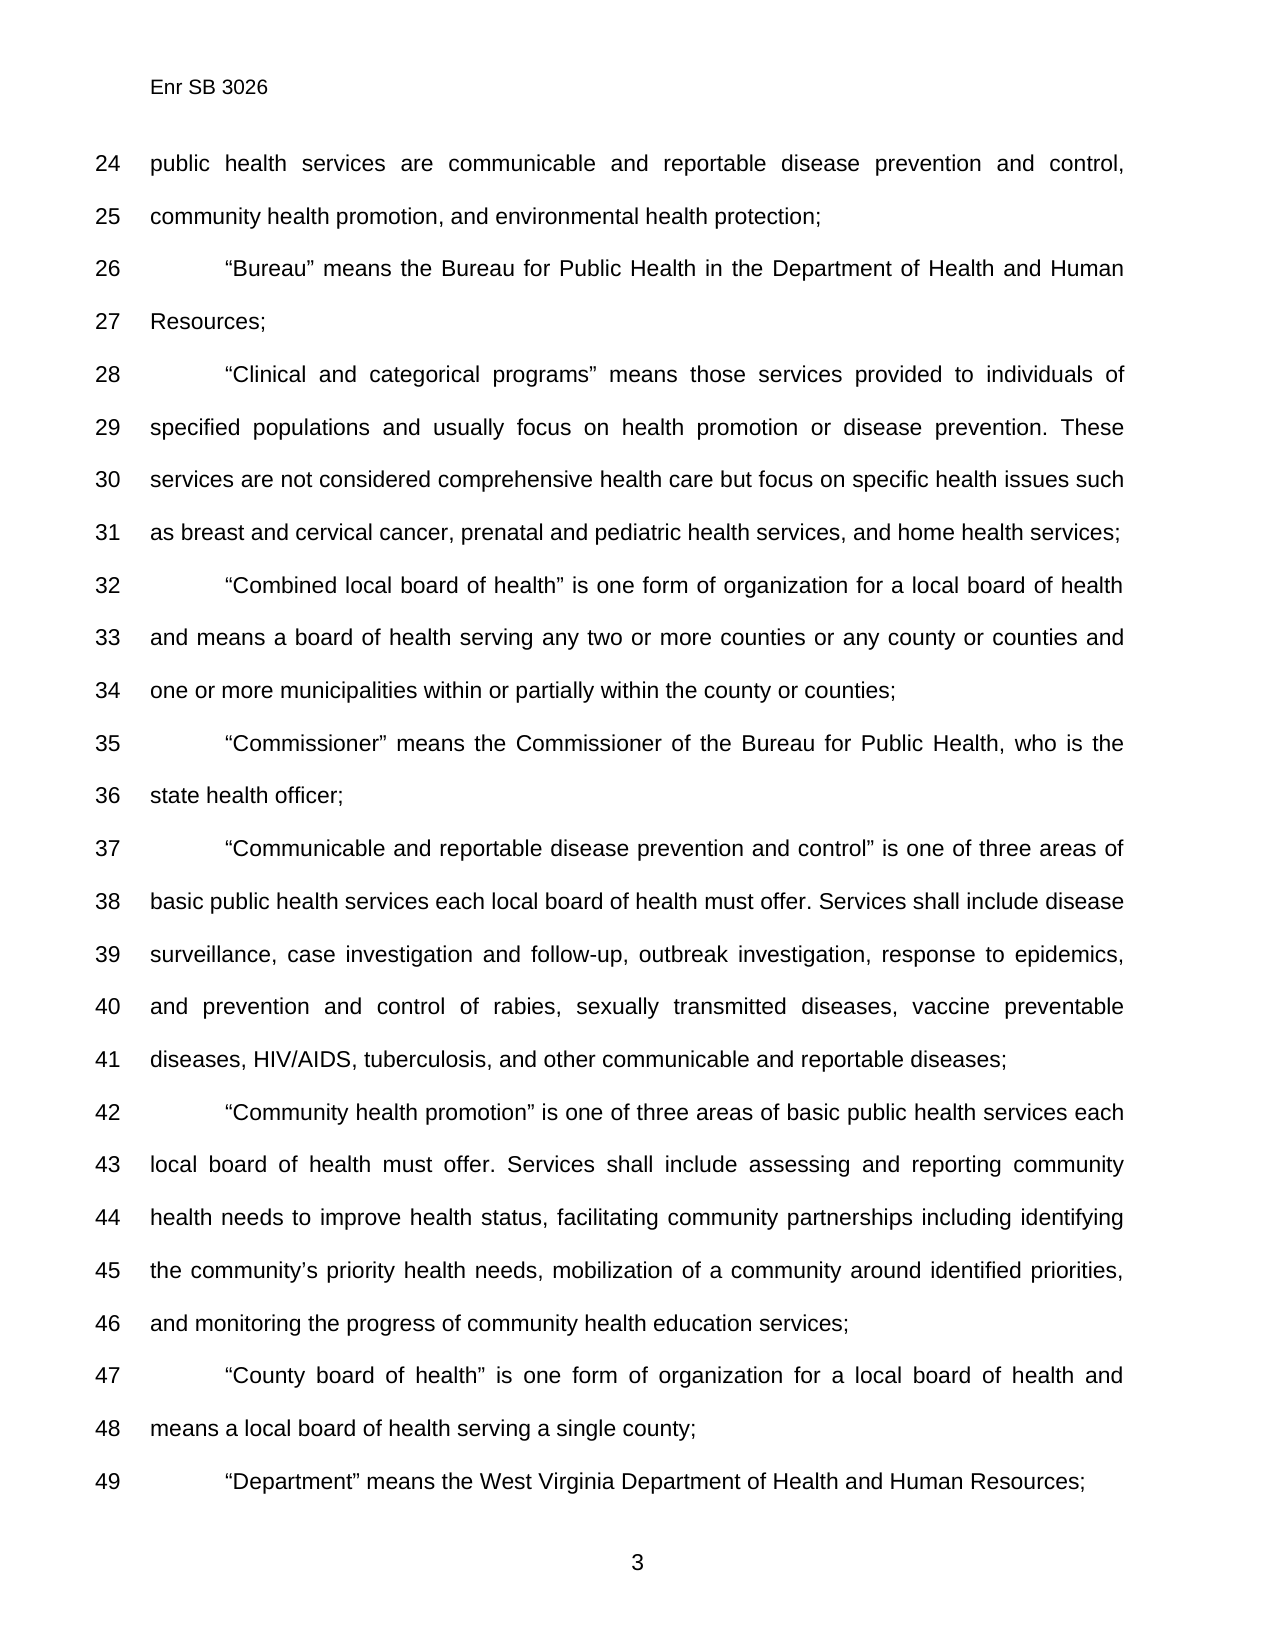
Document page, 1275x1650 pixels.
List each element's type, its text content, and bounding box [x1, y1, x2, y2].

text “Combined local board of health” is one form of organization for a local board of health and means a board of health serving any two or more counties or any county or counties and one or more municipalities within or partially within the county or counties; [150, 572, 1125, 703]
text “Clinical and categorical programs” means those services provided to individuals of specified populations and usually focus on health promotion or disease prevention. These services are not considered comprehensive health care but focus on specific health issues such as breast and cervical cancer, prenatal and pediatric health services, and home health services; [150, 361, 1125, 545]
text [150, 150, 1125, 229]
text “Communicable and reportable disease prevention and control” is one of three areas of basic public health services each local board of health must offer. Services shall include disease surveillance, case investigation and follow-up, outbreak investigation, response to epidemics, and prevention and control of rabies, sexually transmitted diseases, vaccine preventable diseases, HIV/AIDS, tuberculosis, and other communicable and reportable diseases; [150, 835, 1125, 1072]
text “Bureau” means the Bureau for Public Health in the Department of Health and Human Resources; [150, 255, 1125, 334]
text “Department” means the West Virginia Department of Health and Human Resources; [150, 1468, 1125, 1494]
text “Commissioner” means the Commissioner of the Bureau for Public Health, who is the state health officer; [150, 730, 1125, 809]
text “County board of health” is one form of organization for a local board of health and means a local board of health serving a single county; [150, 1362, 1125, 1441]
text “Community health promotion” is one of three areas of basic public health services each local board of health must offer. Services shall include assessing and reporting community health needs to improve health status, facilitating community partnerships including identifying the community’s priority health needs, mobilization of a community around identified priorities, and monitoring the progress of community health education services; [150, 1099, 1125, 1336]
